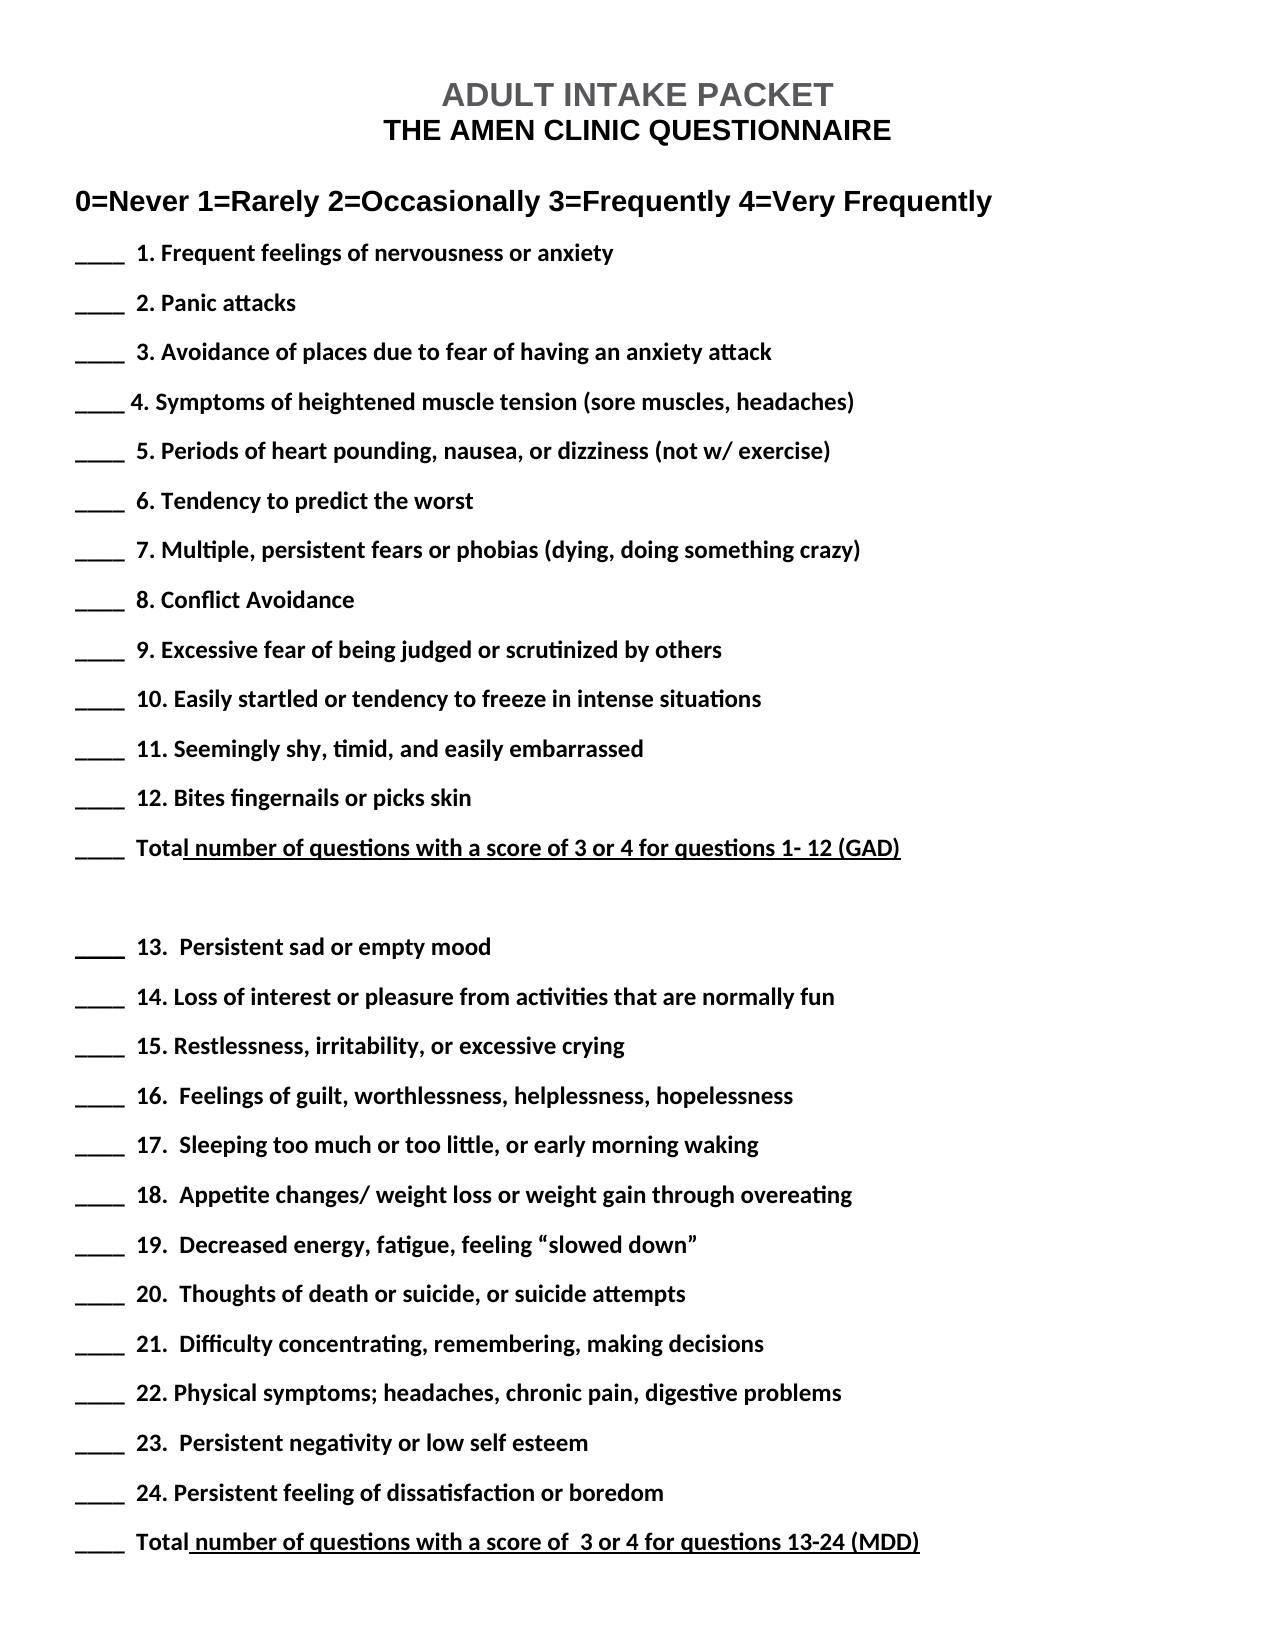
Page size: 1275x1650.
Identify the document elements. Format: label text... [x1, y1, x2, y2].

text ____ 16. Feelings of guilt, worthlessness, helplessness, hopelessness [75, 1080, 1200, 1111]
text ____ 3. Avoidance of places due to fear of having an anxiety attack [75, 336, 1200, 367]
text ____ 10. Easily startled or tendency to freeze in intense situations [75, 683, 1200, 714]
text ____ 5. Periods of heart pounding, nausea, or dizziness (not w/ exercise) [75, 435, 1200, 466]
title THE AMEN CLINIC QUESTIONNAIRE [75, 113, 1200, 147]
text ____ 18. Appetite changes/ weight loss or weight gain through overeating [75, 1179, 1200, 1210]
text ____ Total number of questions with a score of 3 or 4 for questions 1- 12 (GAD) [75, 832, 1200, 863]
text ____ 8. Conflict Avoidance [75, 584, 1200, 615]
text ____ 11. Seemingly shy, timid, and easily embarrassed [75, 733, 1200, 763]
text ____ 1. Frequent feelings of nervousness or anxiety [75, 237, 1200, 268]
text 0=Never 1=Rarely 2=Occasionally 3=Frequently 4=Very Frequently [75, 184, 1200, 218]
text ____ 2. Panic attacks [75, 287, 1200, 317]
text ____ 7. Multiple, persistent fears or phobias (dying, doing something crazy) [75, 534, 1200, 565]
text ____ 9. Excessive fear of being judged or scrutinized by others [75, 634, 1200, 664]
text ____ 14. Loss of interest or pleasure from activities that are normally fun [75, 981, 1200, 1011]
text ____ 12. Bites fingernails or picks skin [75, 782, 1200, 813]
text ____ 23. Persistent negativity or low self esteem [75, 1427, 1200, 1458]
text ____ 20. Thoughts of death or suicide, or suicide attempts [75, 1278, 1200, 1309]
text ____ 15. Restlessness, irritability, or excessive crying [75, 1030, 1200, 1061]
text ____ 24. Persistent feeling of dissatisfaction or boredom [75, 1477, 1200, 1507]
text ____ 13. Persistent sad or empty mood [75, 931, 1200, 962]
text ____ 21. Difficulty concentrating, remembering, making decisions [75, 1328, 1200, 1358]
text ____ 4. Symptoms of heightened muscle tension (sore muscles, headaches) [75, 386, 1200, 416]
text ____ Total number of questions with a score of 3 or 4 for questions 13-24 (MDD) [75, 1526, 1200, 1557]
text ____ 22. Physical symptoms; headaches, chronic pain, digestive problems [75, 1377, 1200, 1408]
title ADULT INTAKE PACKET [75, 75, 1200, 113]
text ____ 19. Decreased energy, fatigue, feeling “slowed down” [75, 1229, 1200, 1259]
text ____ 17. Sleeping too much or too little, or early morning waking [75, 1129, 1200, 1160]
text ____ 6. Tendency to predict the worst [75, 485, 1200, 516]
